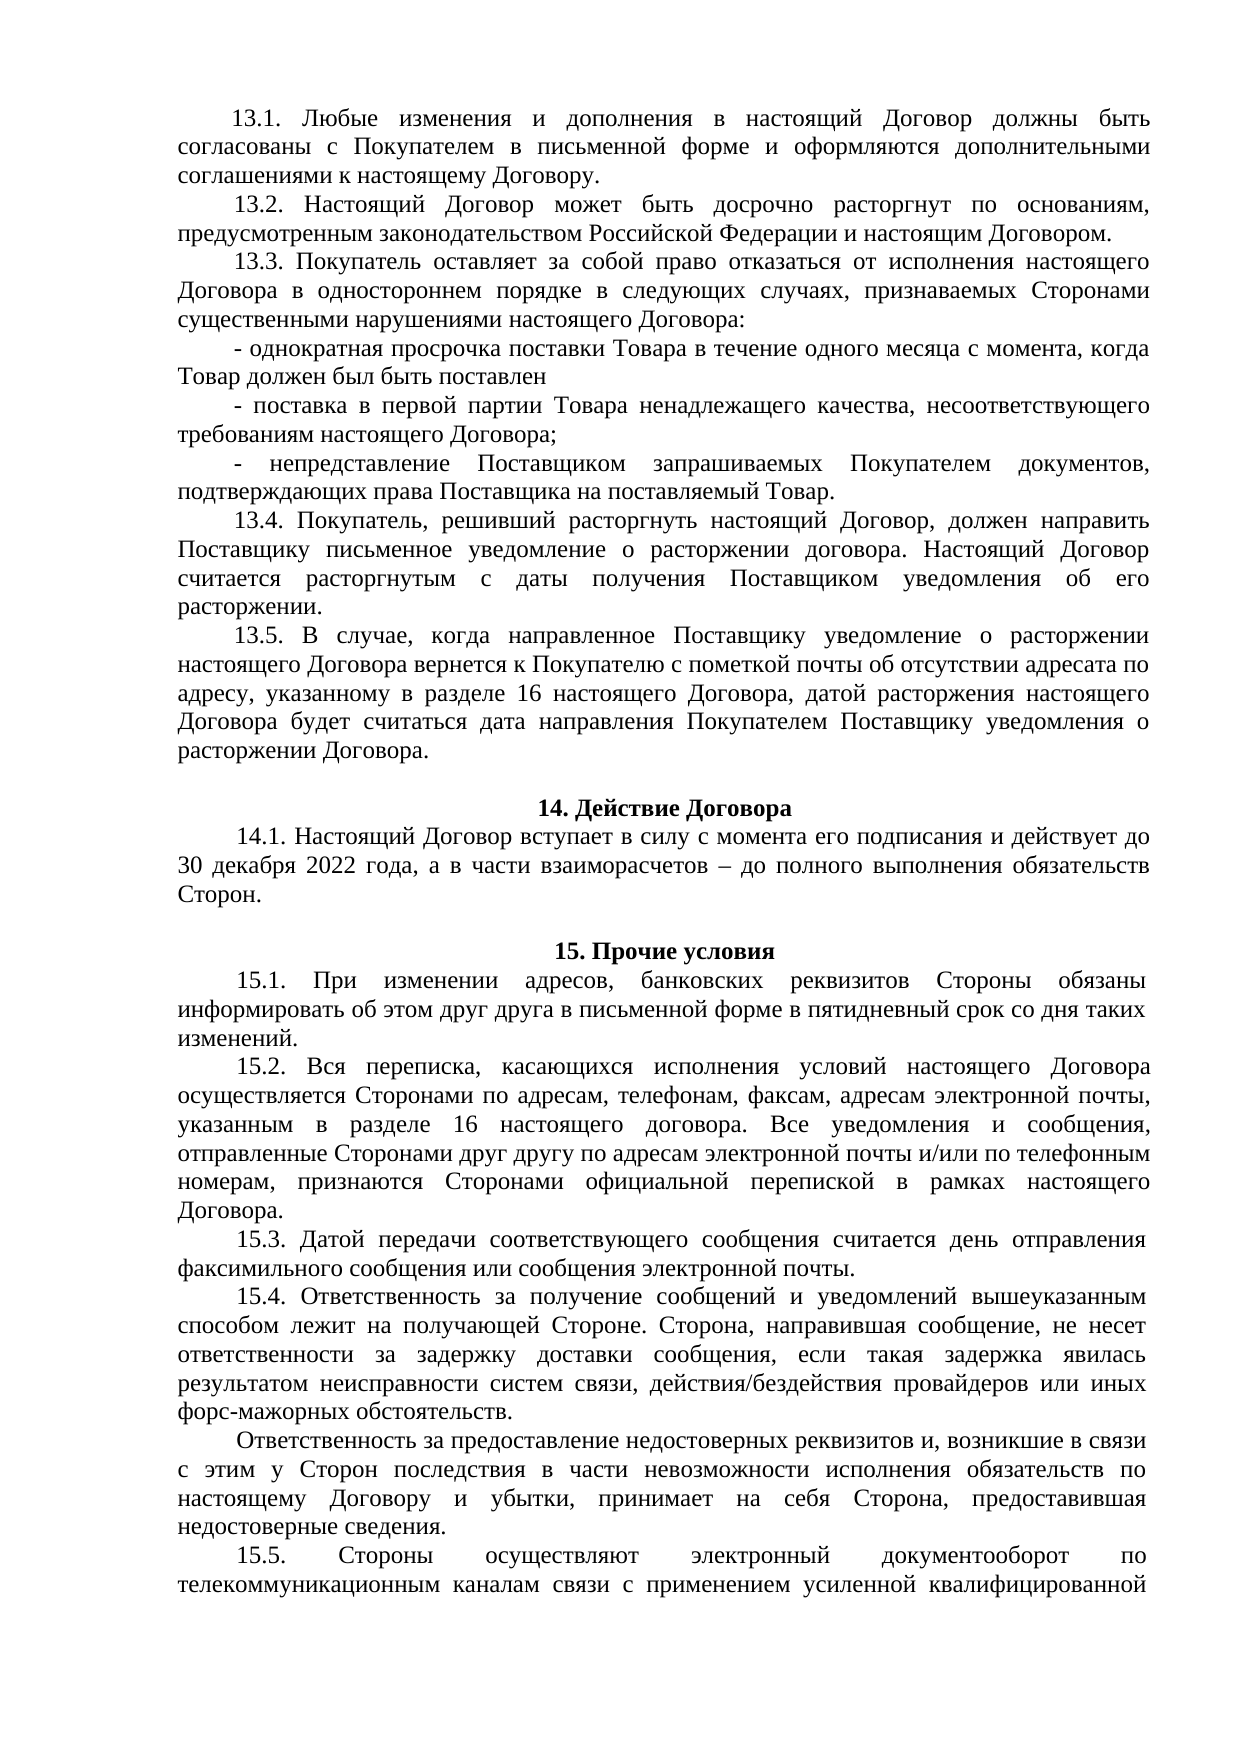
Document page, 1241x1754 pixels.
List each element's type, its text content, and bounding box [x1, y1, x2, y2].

text 15. Прочие условия [177, 936, 1152, 965]
text 13.2. Настоящий Договор может быть досрочно расторгнут по основаниям, предусмотренным законодательством Российской Федерации и настоящим Договором. [177, 189, 1151, 246]
text 13.3. Покупатель оставляет за собой право отказаться от исполнения настоящего Договора в одностороннем порядке в следующих случаях, признаваемых Сторонами существенными нарушениями настоящего Договора: [177, 246, 1151, 333]
text 14. Действие Договора [177, 793, 1152, 821]
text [177, 1540, 1147, 1598]
text - однократная просрочка поставки Товара в течение одного месяца с момента, когда Товар должен был быть поставлен [177, 333, 1151, 390]
text 15.4. Ответственность за получение сообщений и уведомлений вышеуказанным способом лежит на получающей Стороне. Сторона, направившая сообщение, не несет ответственности за задержку доставки сообщения, если такая задержка явилась результатом неисправности систем связи, действия/бездействия провайдеров или иных форс-мажорных обстоятельств. [177, 1281, 1147, 1425]
text 14.1. Настоящий Договор вступает в силу с момента его подписания и действует до 30 декабря 2022 года, а в части взаиморасчетов – до полного выполнения обязательств Сторон. [177, 821, 1152, 908]
text 15.1. При изменении адресов, банковских реквизитов Стороны обязаны информировать об этом друг друга в письменной форме в пятидневный срок со дня таких изменений. [177, 965, 1147, 1051]
text 15.2. Вся переписка, касающихся исполнения условий настоящего Договора осуществляется Сторонами по адресам, телефонам, факсам, адресам электронной почты, указанным в разделе 16 настоящего договора. Все уведомления и сообщения, отправленные Сторонами друг другу по адресам электронной почты и/или по телефонным номерам, признаются Сторонами официальной перепиской в рамках настоящего Договора. [177, 1051, 1152, 1224]
text 13.1. Любые изменения и дополнения в настоящий Договор должны быть согласованы с Покупателем в письменной форме и оформляются дополнительными соглашениями к настоящему Договору. [177, 103, 1152, 189]
text 13.4. Покупатель, решивший расторгнуть настоящий Договор, должен направить Поставщику письменное уведомление о расторжении договора. Настоящий Договор считается расторгнутым с даты получения Поставщиком уведомления об его расторжении. [177, 505, 1151, 620]
text 13.5. В случае, когда направленное Поставщику уведомление о расторжении настоящего Договора вернется к Покупателю с пометкой почты об отсутствии адресата по адресу, указанному в разделе 16 настоящего Договора, датой расторжения настоящего Договора будет считаться дата направления Покупателем Поставщику уведомления о расторжении Договора. [177, 620, 1151, 764]
text Ответственность за предоставление недостоверных реквизитов и, возникшие в связи с этим у Сторон последствия в части невозможности исполнения обязательств по настоящему Договору и убытки, принимает на себя Сторона, предоставившая недостоверные сведения. [177, 1425, 1147, 1540]
text - непредставление Поставщиком запрашиваемых Покупателем документов, подтверждающих права Поставщика на поставляемый Товар. [177, 448, 1151, 505]
text 15.3. Датой передачи соответствующего сообщения считается день отправления факсимильного сообщения или сообщения электронной почты. [177, 1224, 1147, 1281]
text - поставка в первой партии Товара ненадлежащего качества, несоответствующего требованиям настоящего Договора; [177, 390, 1151, 448]
